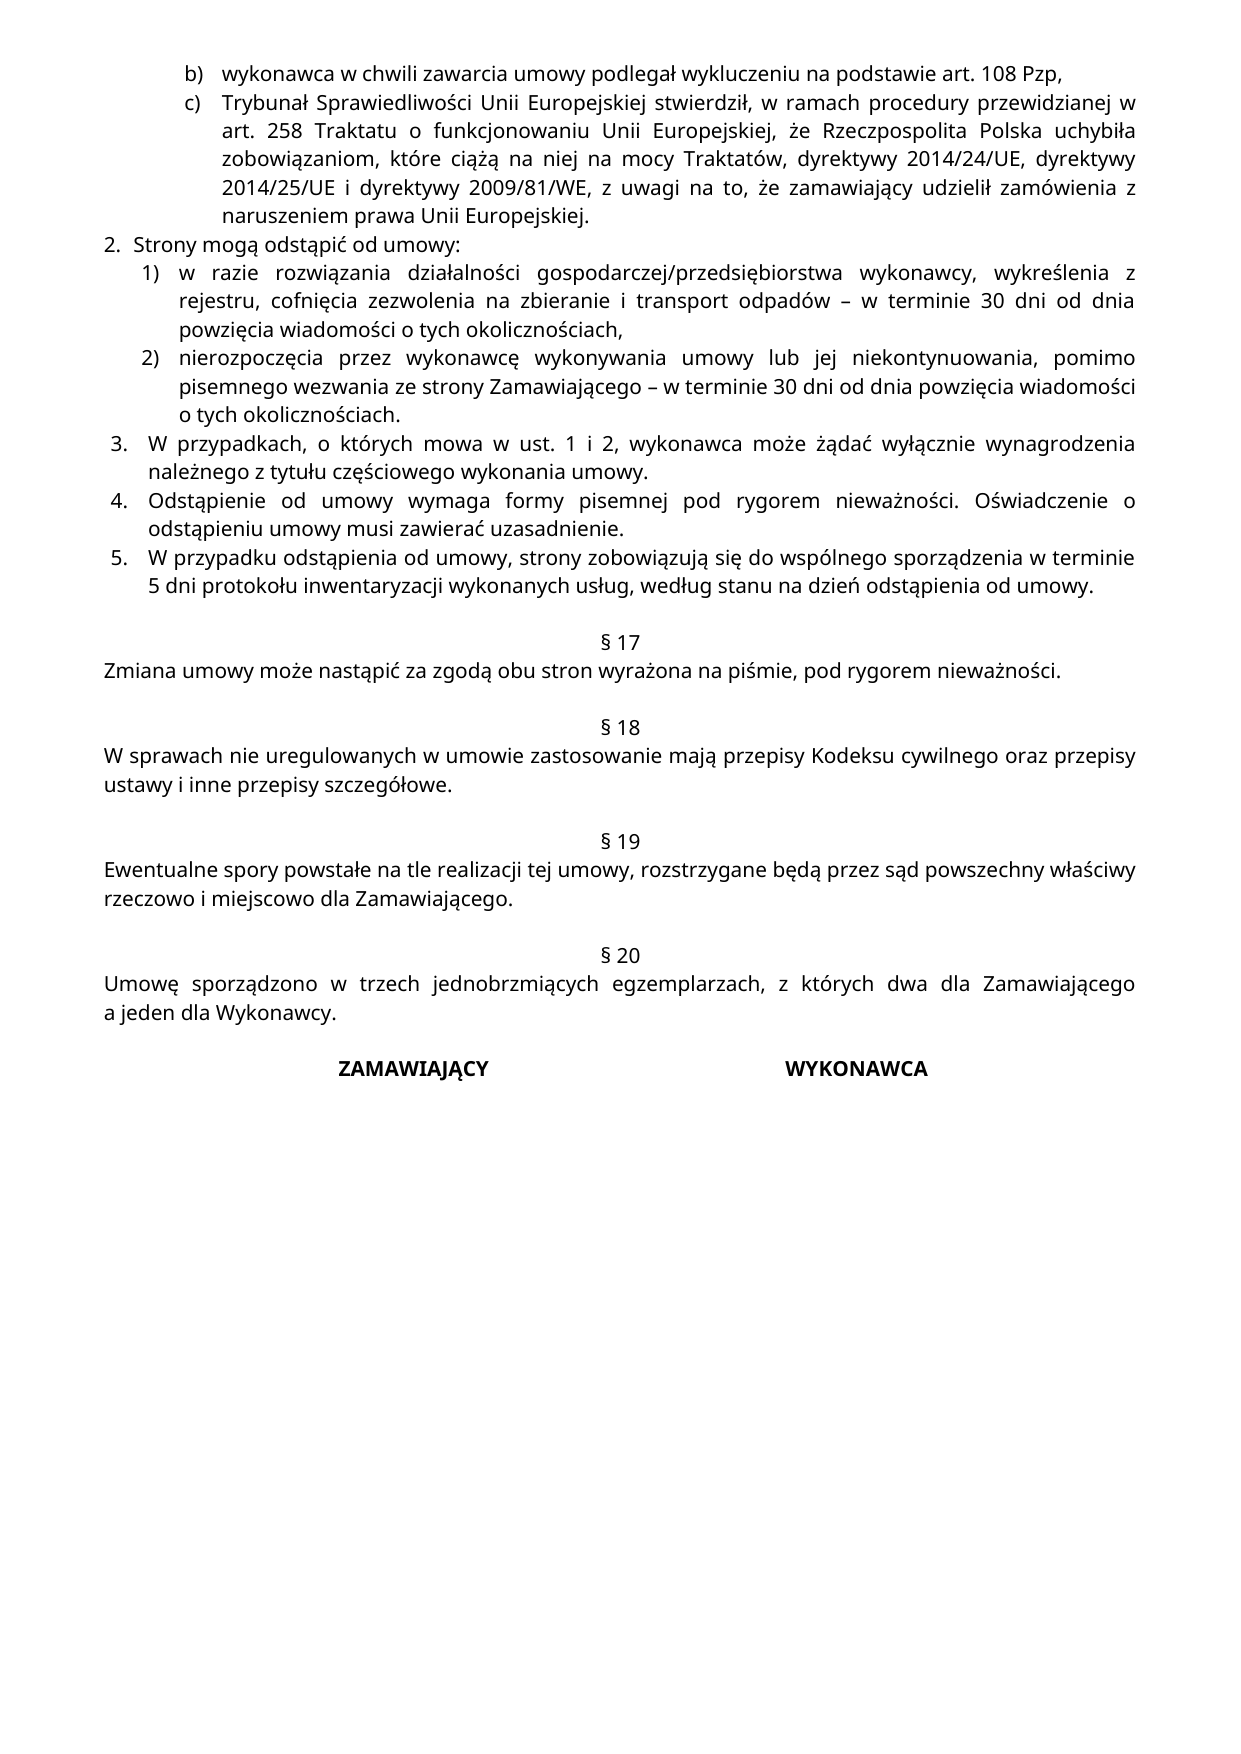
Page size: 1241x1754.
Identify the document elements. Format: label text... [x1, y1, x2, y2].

text Umowę sporządzono w trzech jednobrzmiących egzemplarzach, z których dwa dla Zamawiającego a jeden dla Wykonawcy. [103, 969, 1137, 1026]
text § 19 [103, 827, 1137, 855]
list W przypadkach, o których mowa w ust. 1 i 2, wykonawca może żądać wyłącznie wynagrodzenia należnego z tytułu częściowego wykonania umowy. [110, 429, 1137, 486]
list Trybunał Sprawiedliwości Unii Europejskiej stwierdził, w ramach procedury przewidzianej w art. 258 Traktatu o funkcjonowaniu Unii Europejskiej, że Rzeczpospolita Polska uchybiła zobowiązaniom, które ciążą na niej na mocy Traktatów, dyrektywy 2014/24/UE, dyrektywy 2014/25/UE i dyrektywy 2009/81/WE, z uwagi na to, że zamawiający udzielił zamówienia z naruszeniem prawa Unii Europejskiej. [184, 88, 1137, 230]
list wykonawca w chwili zawarcia umowy podlegał wykluczeniu na podstawie art. 108 Pzp, [184, 59, 1137, 88]
list Odstąpienie od umowy wymaga formy pisemnej pod rygorem nieważności. Oświadczenie o odstąpieniu umowy musi zawierać uzasadnienie. [110, 486, 1137, 543]
text Zmiana umowy może nastąpić za zgodą obu stron wyrażona na piśmie, pod rygorem nieważności. [103, 656, 1137, 685]
text W sprawach nie uregulowanych w umowie zastosowanie mają przepisy Kodeksu cywilnego oraz przepisy ustawy i inne przepisy szczegółowe. [103, 742, 1137, 798]
list nierozpoczęcia przez wykonawcę wykonywania umowy lub jej niekontynuowania, pomimo pisemnego wezwania ze strony Zamawiającego – w terminie 30 dni od dnia powzięcia wiadomości o tych okolicznościach. [141, 343, 1137, 429]
text ZAMAWIAJĄCY WYKONAWCA [103, 1054, 1137, 1083]
list Strony mogą odstąpić od umowy: [103, 230, 1137, 258]
text Ewentualne spory powstałe na tle realizacji tej umowy, rozstrzygane będą przez sąd powszechny właściwy rzeczowo i miejscowo dla Zamawiającego. [103, 855, 1137, 912]
list w razie rozwiązania działalności gospodarczej/przedsiębiorstwa wykonawcy, wykreślenia z rejestru, cofnięcia zezwolenia na zbieranie i transport odpadów – w terminie 30 dni od dnia powzięcia wiadomości o tych okolicznościach, [141, 258, 1137, 343]
text § 17 [103, 628, 1137, 656]
text § 20 [103, 941, 1137, 969]
text § 18 [103, 713, 1137, 742]
list W przypadku odstąpienia od umowy, strony zobowiązują się do wspólnego sporządzenia w terminie 5 dni protokołu inwentaryzacji wykonanych usług, według stanu na dzień odstąpienia od umowy. [110, 543, 1137, 599]
